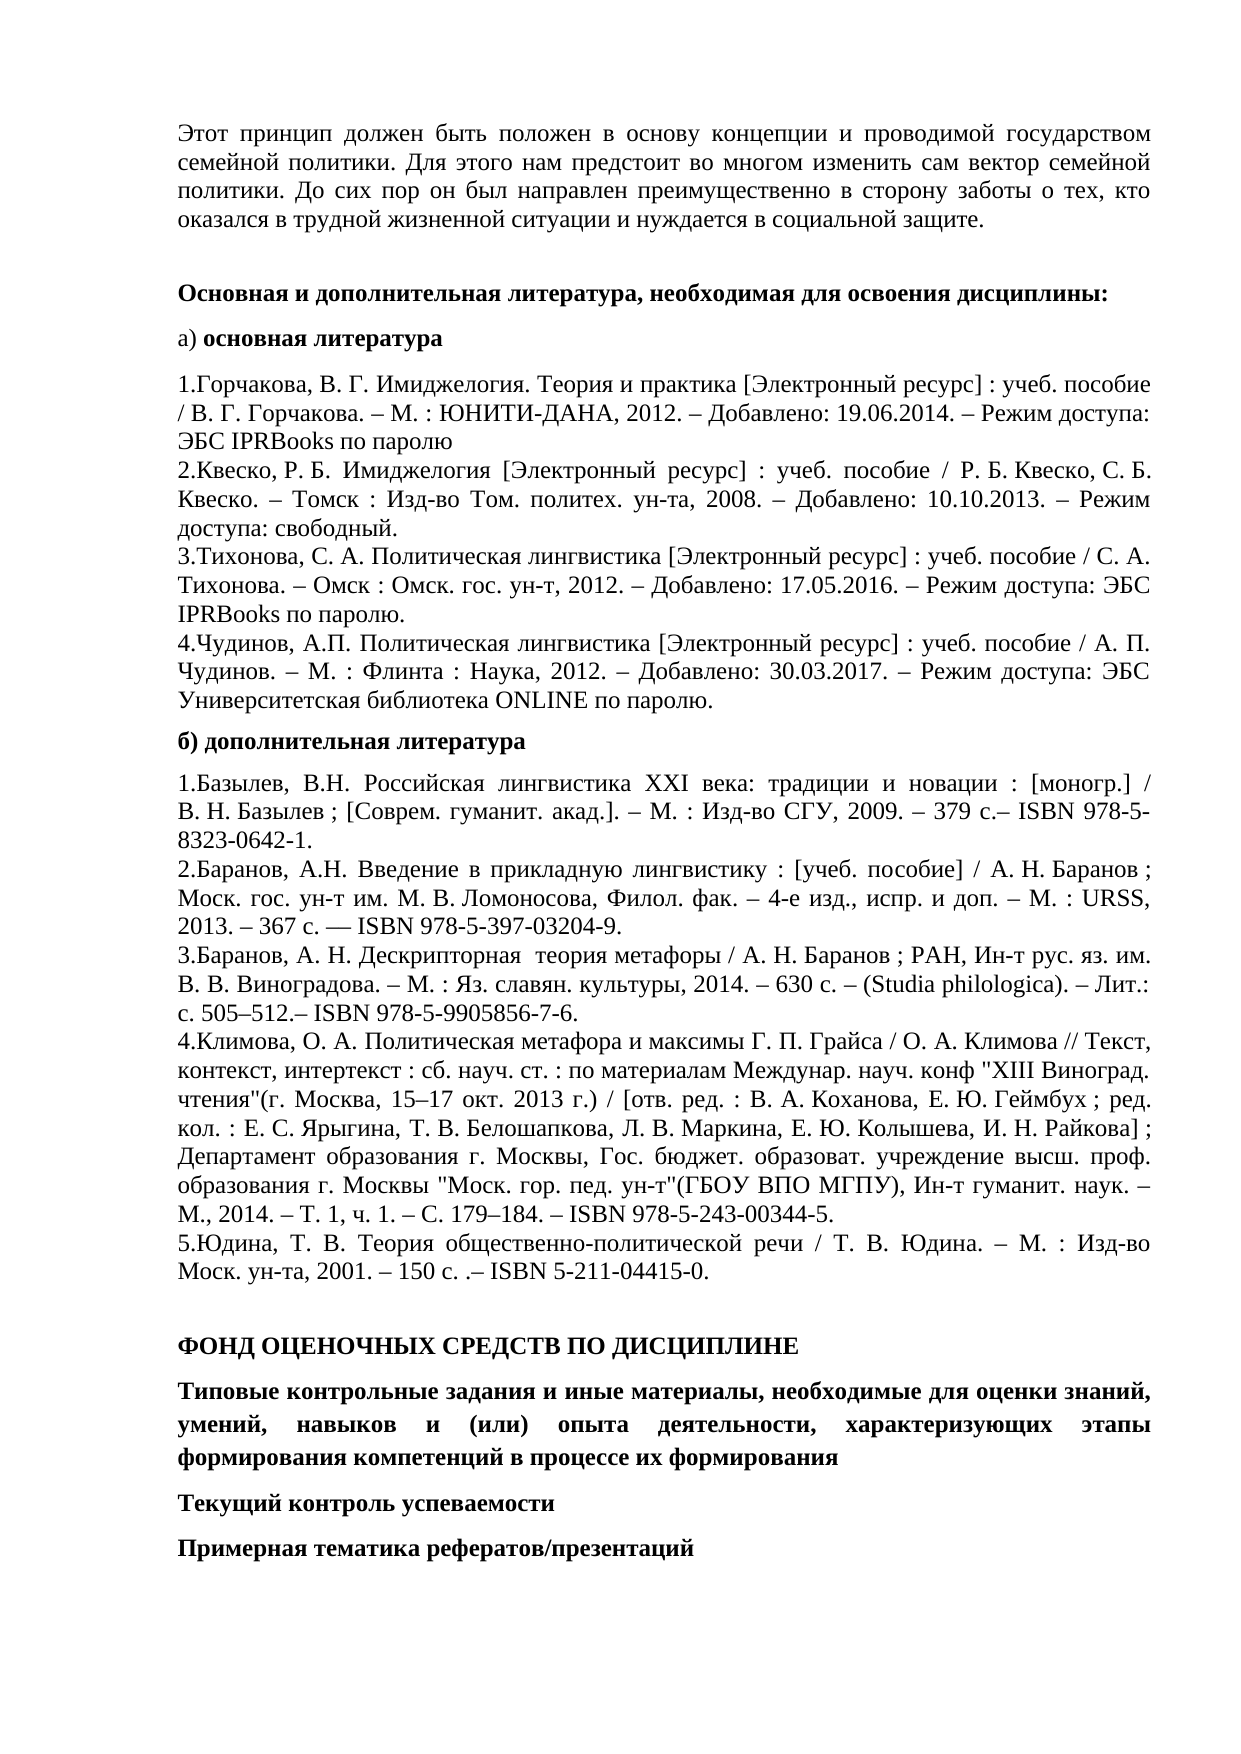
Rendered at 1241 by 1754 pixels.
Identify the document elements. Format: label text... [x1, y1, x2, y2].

text 3.Баранов, А. Н. Дескрипторная теория метафоры / А. Н. Баранов ; РАН, Ин-т рус. яз. им. В. В. Виноградова. – М. : Яз. славян. культуры, 2014. – 630 с. – (Studia philologica). – Лит.: с. 505–512.– ISBN 978-5-9905856-7-6. [177, 940, 1152, 1026]
text 2.Квеско, Р. Б. Имиджелогия [Электронный ресурс] : учеб. пособие / Р. Б. Квеско, С. Б. Квеско. – Томск : Изд-во Том. политех. ун-та, 2008. – Добавлено: 10.10.2013. – Режим доступа: свободный. [177, 455, 1152, 541]
text 1.Горчакова, В. Г. Имиджелогия. Теория и практика [Электронный ресурс] : учеб. пособие / В. Г. Горчакова. – М. : ЮНИТИ-ДАНА, 2012. – Добавлено: 19.06.2014. – Режим доступа: ЭБС IPRBooks по паролю [177, 369, 1152, 455]
text 1.Базылев, В.Н. Российская лингвистика XXI века: традиции и новации : [моногр.] / В. Н. Базылев ; [Соврем. гуманит. акад.]. – М. : Изд-во СГУ, 2009. – 379 с.– ISBN 978-5-8323-0642-1. [177, 768, 1152, 854]
text Основная и дополнительная литература, необходимая для освоения дисциплины: [177, 278, 1152, 307]
text 5.Юдина, Т. В. Теория общественно-политической речи / Т. В. Юдина. – М. : Изд-во Моск. ун-та, 2001. – 150 с. .– ISBN 5-211-04415-0. [177, 1228, 1152, 1285]
text а) основная литература [177, 323, 1152, 352]
text Этот принцип должен быть положен в основу концепции и проводимой государством семейной политики. Для этого нам предстоит во многом изменить сам вектор семейной политики. До сих пор он был направлен преимущественно в сторону заботы о тех, кто оказался в трудной жизненной ситуации и нуждается в социальной защите. [177, 118, 1152, 233]
text Примерная тематика рефератов/презентаций [177, 1533, 1152, 1562]
text 3.Тихонова, С. А. Политическая лингвистика [Электронный ресурс] : учеб. пособие / С. А. Тихонова. – Омск : Омск. гос. ун-т, 2012. – Добавлено: 17.05.2016. – Режим доступа: ЭБС IPRBooks по паролю. [177, 541, 1152, 628]
text б) дополнительная литература [177, 726, 1152, 755]
text Текущий контроль успеваемости [177, 1488, 1152, 1517]
text 2.Баранов, А.Н. Введение в прикладную лингвистику : [учеб. пособие] / А. Н. Баранов ; Моск. гос. ун-т им. М. В. Ломоносова, Филол. фак. – 4-е изд., испр. и доп. – М. : URSS, 2013. – 367 с. –– ISBN 978-5-397-03204-9. [177, 854, 1152, 940]
text ФОНД ОЦЕНОЧНЫХ СРЕДСТВ ПО ДИСЦИПЛИНЕ [177, 1331, 1152, 1359]
text Типовые контрольные задания и иные материалы, необходимые для оценки знаний, умений, навыков и (или) опыта деятельности, характеризующих этапы формирования компетенций в процессе их формирования [177, 1376, 1152, 1471]
text 4.Чудинов, А.П. Политическая лингвистика [Электронный ресурс] : учеб. пособие / А. П. Чудинов. – М. : Флинта : Наука, 2012. – Добавлено: 30.03.2017. – Режим доступа: ЭБС Университетская библиотека ONLINE по паролю. [177, 628, 1152, 714]
text 4.Климова, О. А. Политическая метафора и максимы Г. П. Грайса / О. А. Климова // Текст, контекст, интертекст : сб. науч. ст. : по материалам Междунар. науч. конф "XIII Виноград. чтения"(г. Москва, 15–17 окт. 2013 г.) / [отв. ред. : В. А. Коханова, Е. Ю. Геймбух ; ред. кол. : Е. С. Ярыгина, Т. В. Белошапкова, Л. В. Маркина, Е. Ю. Колышева, И. Н. Райкова] ; Департамент образования г. Москвы, Гос. бюджет. образоват. учреждение высш. проф. образования г. Москвы "Моск. гор. пед. ун-т"(ГБОУ ВПО МГПУ), Ин-т гуманит. наук. – М., 2014. – Т. 1, ч. 1. – С. 179–184. – ISBN 978-5-243-00344-5. [177, 1026, 1152, 1228]
